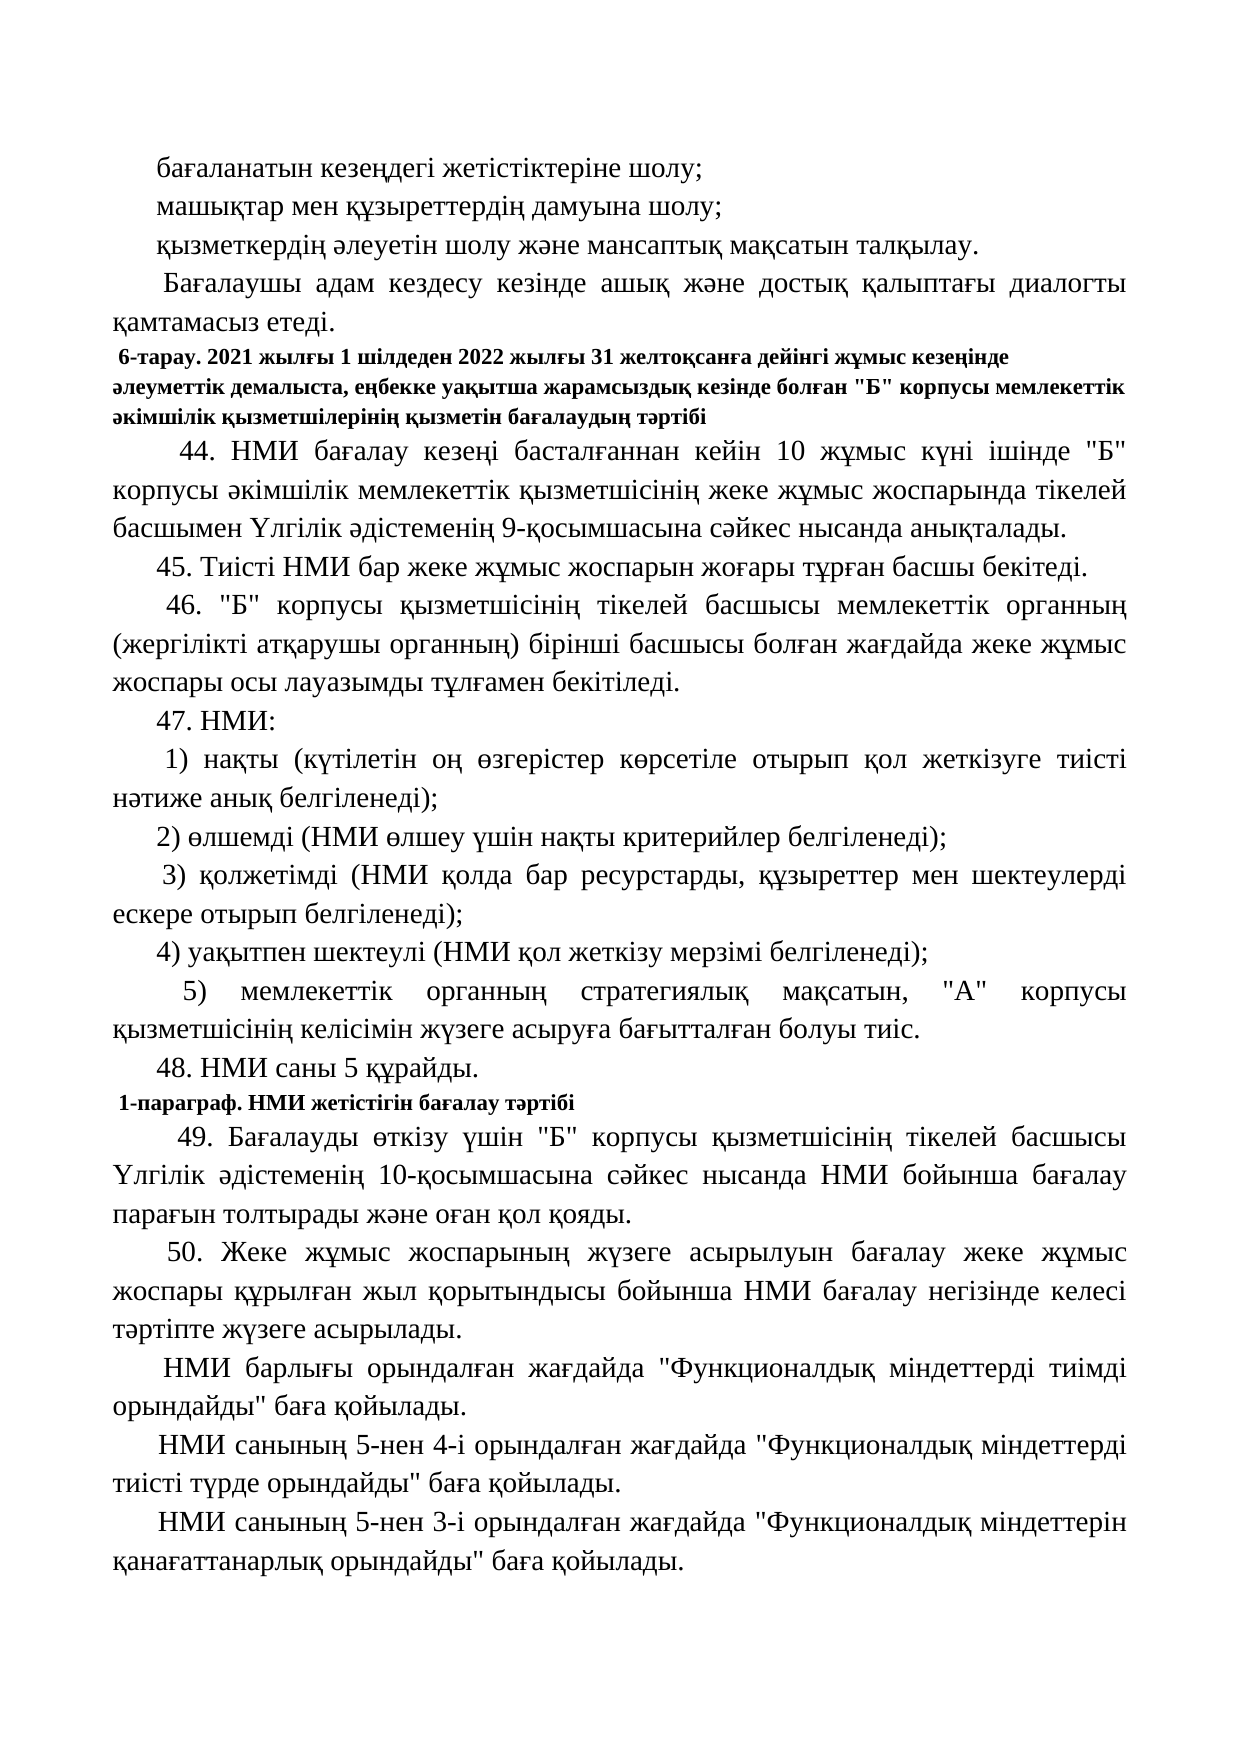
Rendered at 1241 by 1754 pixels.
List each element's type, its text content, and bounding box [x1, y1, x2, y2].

text 6-тарау. 2021 жылғы 1 шілдеден 2022 жылғы 31 желтоқсанға дейінгі жұмыс кезеңінде әлеуметтік демалыста, еңбекке уақытша жарамсыздық кезінде болған "Б" корпусы мемлекеттік әкімшілік қызметшілерінің қызметін бағалаудың тәртібі [112, 343, 1128, 429]
text бағаланатын кезеңдегі жетістіктеріне шолу; [112, 150, 1128, 183]
text НМИ барлығы орындалған жағдайда "Функционалдық міндеттерді тиімді орындайды" баға қойылады. [112, 1350, 1128, 1422]
text машықтар мен құзыреттердің дамуына шолу; [112, 188, 1128, 222]
text 1-параграф. НМИ жетістігін бағалау тәртібі [112, 1088, 1128, 1115]
text 47. НМИ: [112, 703, 1128, 737]
text НМИ санының 5-нен 3-і орындалған жағдайда "Функционалдық міндеттерін қанағаттанарлық орындайды" баға қойылады. [112, 1504, 1128, 1576]
text 1) нақты (күтілетін оң өзгерістер көрсетіле отырып қол жеткізуге тиісті нәтиже анық белгіленеді); [112, 742, 1128, 814]
text 48. НМИ саны 5 құрайды. [112, 1050, 1128, 1083]
text 44. НМИ бағалау кезеңі басталғаннан кейін 10 жұмыс күні ішінде "Б" корпусы әкімшілік мемлекеттік қызметшісінің жеке жұмыс жоспарында тікелей басшымен Үлгілік әдістеменің 9-қосымшасына сәйкес нысанда анықталады. [112, 433, 1128, 544]
text НМИ санының 5-нен 4-і орындалған жағдайда "Функционалдық міндеттерді тиісті түрде орындайды" баға қойылады. [112, 1427, 1128, 1499]
text Бағалаушы адам кездесу кезінде ашық және достық қалыптағы диалогты қамтамасыз етеді. [112, 266, 1128, 338]
text 2) өлшемді (НМИ өлшеу үшін нақты критерийлер белгіленеді); [112, 819, 1128, 852]
text 4) уақытпен шектеулі (НМИ қол жеткізу мерзімі белгіленеді); [112, 934, 1128, 968]
text қызметкердің әлеуетін шолу және мансаптық мақсатын талқылау. [112, 227, 1128, 261]
text 46. "Б" корпусы қызметшісінің тікелей басшысы мемлекеттік органның (жергілікті атқарушы органның) бірінші басшысы болған жағдайда жеке жұмыс жоспары осы лауазымды тұлғамен бекітіледі. [112, 587, 1128, 698]
text 49. Бағалауды өткізу үшін "Б" корпусы қызметшісінің тікелей басшысы Үлгілік әдістеменің 10-қосымшасына сәйкес нысанда НМИ бойынша бағалау парағын толтырады және оған қол қояды. [112, 1119, 1128, 1229]
text 45. Тиісті НМИ бар жеке жұмыс жоспарын жоғары тұрған басшы бекітеді. [112, 549, 1128, 582]
text 50. Жеке жұмыс жоспарының жүзеге асырылуын бағалау жеке жұмыс жоспары құрылған жыл қорытындысы бойынша НМИ бағалау негізінде келесі тәртіпте жүзеге асырылады. [112, 1234, 1128, 1345]
text 3) қолжетімді (НМИ қолда бар ресурстарды, құзыреттер мен шектеулерді ескере отырып белгіленеді); [112, 857, 1128, 929]
text 5) мемлекеттік органның стратегиялық мақсатын, "А" корпусы қызметшісінің келісімін жүзеге асыруға бағытталған болуы тиіс. [112, 973, 1128, 1045]
